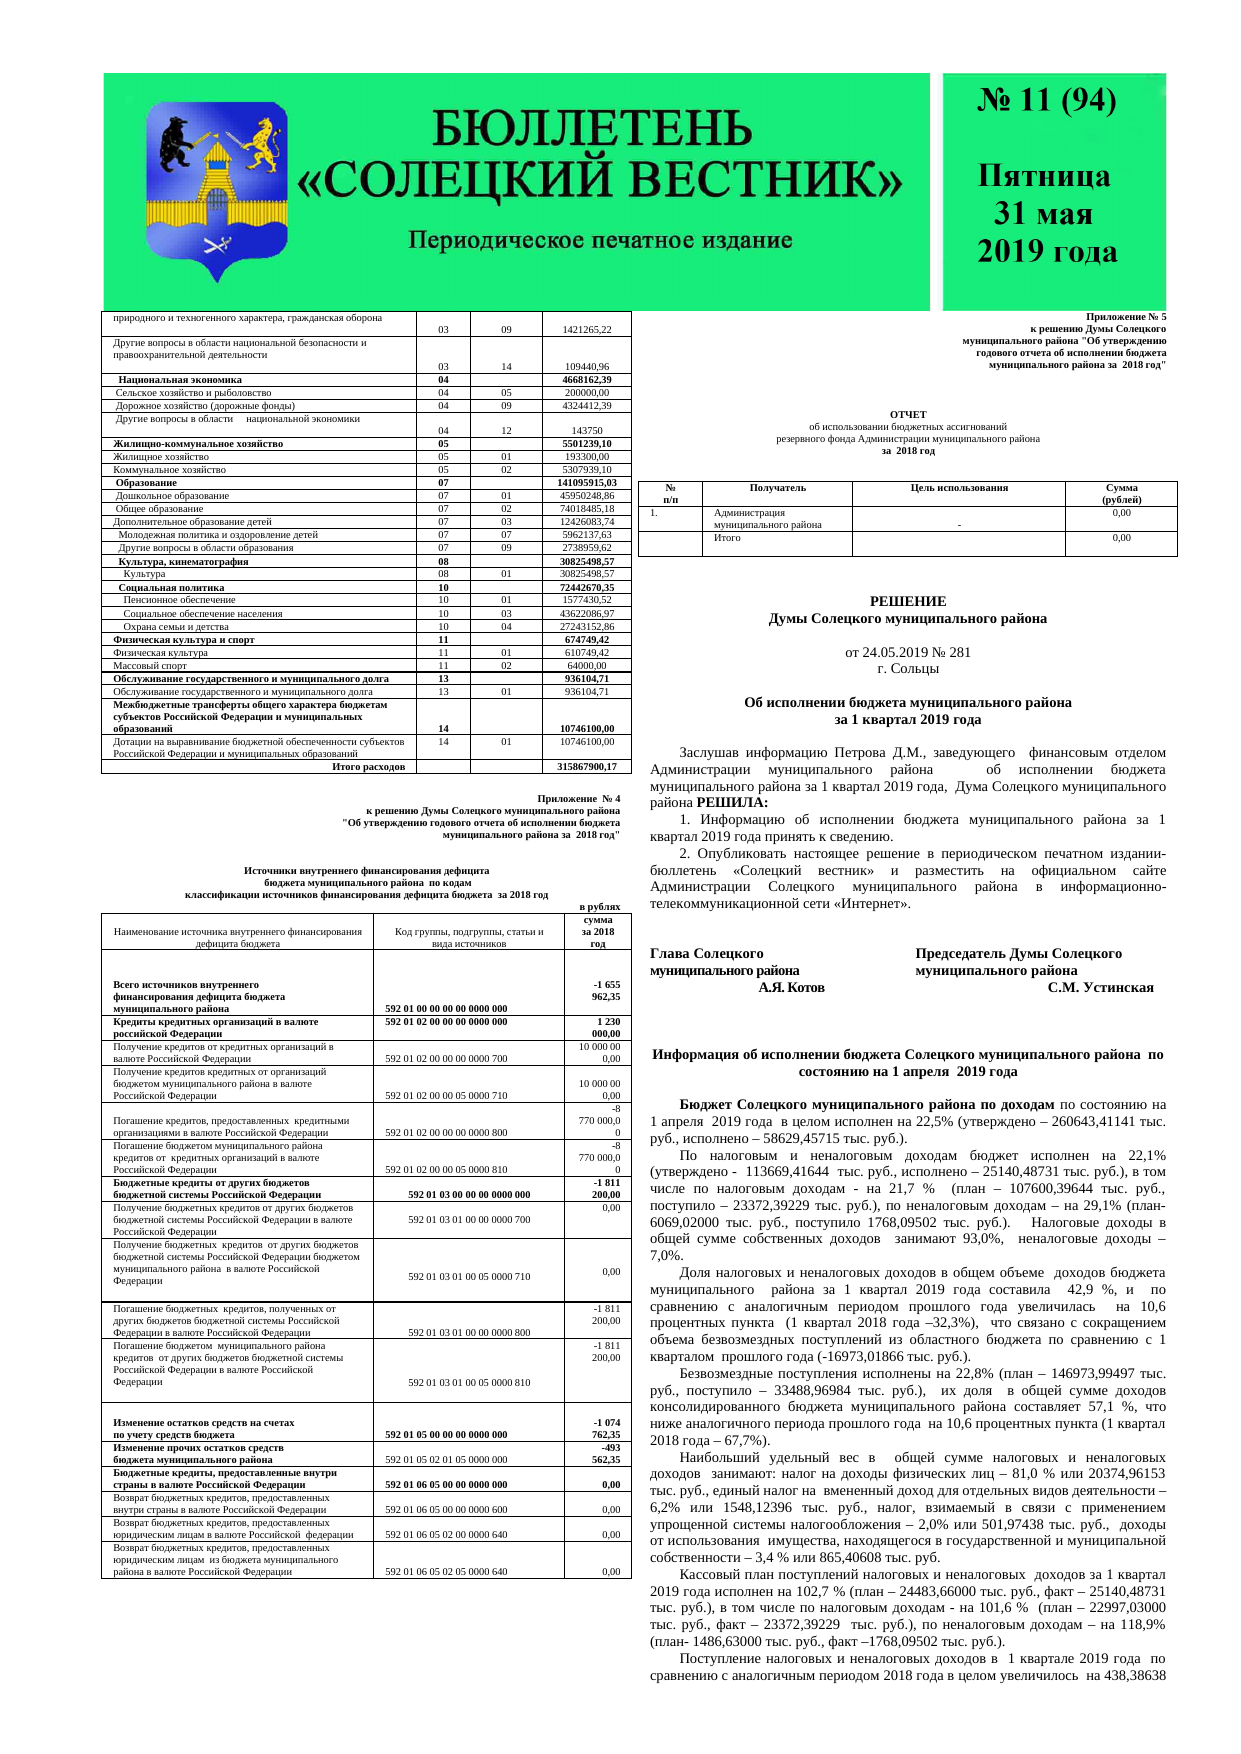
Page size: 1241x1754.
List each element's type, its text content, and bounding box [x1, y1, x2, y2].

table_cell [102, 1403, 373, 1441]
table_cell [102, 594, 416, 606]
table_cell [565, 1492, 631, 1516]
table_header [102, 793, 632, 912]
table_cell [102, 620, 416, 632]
text от 24.05.2019 № 281 [650, 643, 1167, 660]
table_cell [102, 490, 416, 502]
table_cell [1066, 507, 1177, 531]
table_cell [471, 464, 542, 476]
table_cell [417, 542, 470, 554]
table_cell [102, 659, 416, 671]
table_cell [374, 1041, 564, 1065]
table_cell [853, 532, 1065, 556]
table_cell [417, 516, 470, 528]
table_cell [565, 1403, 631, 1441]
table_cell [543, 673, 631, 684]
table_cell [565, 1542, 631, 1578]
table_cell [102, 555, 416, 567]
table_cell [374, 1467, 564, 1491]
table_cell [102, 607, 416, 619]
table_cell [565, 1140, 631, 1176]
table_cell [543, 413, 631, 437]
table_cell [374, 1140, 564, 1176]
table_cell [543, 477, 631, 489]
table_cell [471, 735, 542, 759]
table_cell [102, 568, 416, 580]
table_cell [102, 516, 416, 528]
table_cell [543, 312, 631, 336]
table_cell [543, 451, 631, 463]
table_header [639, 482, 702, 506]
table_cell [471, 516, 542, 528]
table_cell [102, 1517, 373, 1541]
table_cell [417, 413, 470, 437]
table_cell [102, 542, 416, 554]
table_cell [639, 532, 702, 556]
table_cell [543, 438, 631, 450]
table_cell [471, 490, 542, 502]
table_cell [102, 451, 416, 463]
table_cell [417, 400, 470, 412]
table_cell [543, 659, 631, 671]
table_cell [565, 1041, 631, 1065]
text к решению Думы Солецкого муниципального района "Об утверждению [650, 323, 1167, 347]
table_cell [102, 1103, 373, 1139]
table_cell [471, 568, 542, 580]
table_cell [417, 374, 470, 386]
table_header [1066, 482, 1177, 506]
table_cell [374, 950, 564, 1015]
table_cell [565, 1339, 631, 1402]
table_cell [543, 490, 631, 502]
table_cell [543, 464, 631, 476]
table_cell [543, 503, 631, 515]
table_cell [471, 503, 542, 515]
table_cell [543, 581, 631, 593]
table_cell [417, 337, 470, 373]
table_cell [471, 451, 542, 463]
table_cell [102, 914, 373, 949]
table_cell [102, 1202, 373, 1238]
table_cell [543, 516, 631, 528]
text Безвозмездные поступления исполнены на 22,8% (план – 146973,99497 тыс. руб., поступило – 33488,96984 тыс. руб.), их доля в общей сумме доходов консолидированного бюджета муниципального района составляет 57,1 %, что ниже аналогичного периода прошлого года на 10,6 процентных пункта (1 квартал 2018 года – 67,7%). [650, 1364, 1167, 1448]
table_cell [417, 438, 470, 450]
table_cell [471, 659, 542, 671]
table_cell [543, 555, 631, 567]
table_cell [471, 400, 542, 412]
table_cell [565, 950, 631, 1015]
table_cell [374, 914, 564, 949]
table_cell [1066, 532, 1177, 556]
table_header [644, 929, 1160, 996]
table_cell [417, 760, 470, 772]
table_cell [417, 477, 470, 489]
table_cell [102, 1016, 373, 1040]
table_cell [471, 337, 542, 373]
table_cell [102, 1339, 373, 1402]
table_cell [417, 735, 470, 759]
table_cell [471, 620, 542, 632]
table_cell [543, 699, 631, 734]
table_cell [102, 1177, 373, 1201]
text 2. Опубликовать настоящее решение в периодическом печатном издании-бюллетень «Солецкий вестник» и разместить на официальном сайте Администрации Солецкого муниципального района в информационно-телекоммуникационной сети «Интернет». [650, 844, 1167, 912]
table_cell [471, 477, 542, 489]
text Наибольший удельный вес в общей сумме налоговых и неналоговых доходов занимают: налог на доходы физических лиц – 81,0 % или 20374,96153 тыс. руб., единый налог на вмененный доход для отдельных видов деятельности – 6,2% или 1548,12396 тыс. руб., налог, взимаемый в связи с применением упрощенной системы налогообложения – 2,0% или 501,97438 тыс. руб., доходы от использования имущества, находящегося в государственной и муниципальной собственности – 3,4 % или 865,40608 тыс. руб. [650, 1448, 1167, 1566]
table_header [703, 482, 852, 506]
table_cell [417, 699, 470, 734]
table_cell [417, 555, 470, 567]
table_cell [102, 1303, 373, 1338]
title Информация об исполнении бюджета Солецкого муниципального района по состоянию на 1 апреля 2019 года [650, 1046, 1167, 1079]
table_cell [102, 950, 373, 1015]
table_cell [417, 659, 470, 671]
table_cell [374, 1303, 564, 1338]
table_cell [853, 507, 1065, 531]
text Об исполнении бюджета муниципального района [650, 694, 1167, 710]
text По налоговым и неналоговым доходам бюджет исполнен на 22,1% (утверждено - 113669,41644 тыс. руб., исполнено – 25140,48731 тыс. руб.), в том числе по налоговым доходам - на 21,7 % (план – 107600,39644 тыс. руб., поступило – 23372,39229 тыс. руб.), по неналоговым доходам – на 29,1% (план- 6069,02000 тыс. руб., поступило 1768,09502 тыс. руб.). Налоговые доходы в общей сумме собственных доходов занимают 93,0%, неналоговые доходы – 7,0%. [650, 1146, 1167, 1264]
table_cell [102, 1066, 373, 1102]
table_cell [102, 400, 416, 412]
picture [103, 73, 1167, 311]
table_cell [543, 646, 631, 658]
text Доля налоговых и неналоговых доходов в общем объеме доходов бюджета муниципального района за 1 квартал 2019 года составила 42,9 %, и по сравнению с аналогичным периодом прошлого года увеличилась на 10,6 процентных пункта (1 квартал 2018 года –32,3%), что связано с сокращением объема безвозмездных поступлений из областного бюджета по сравнению с 1 кварталом прошлого года (-16973,01866 тыс. руб.). [650, 1264, 1167, 1364]
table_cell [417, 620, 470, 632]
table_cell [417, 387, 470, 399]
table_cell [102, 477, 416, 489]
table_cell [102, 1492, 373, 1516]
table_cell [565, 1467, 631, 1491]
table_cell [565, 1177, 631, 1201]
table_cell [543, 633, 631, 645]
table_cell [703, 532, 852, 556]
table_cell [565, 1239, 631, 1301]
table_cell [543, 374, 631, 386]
text за 1 квартал 2019 года [650, 710, 1167, 727]
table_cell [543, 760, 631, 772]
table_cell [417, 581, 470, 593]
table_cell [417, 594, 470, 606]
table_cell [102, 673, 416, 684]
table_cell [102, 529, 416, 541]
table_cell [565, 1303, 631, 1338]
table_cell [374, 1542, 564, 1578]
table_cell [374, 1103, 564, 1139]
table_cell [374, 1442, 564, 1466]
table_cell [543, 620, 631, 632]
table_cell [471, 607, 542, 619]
text Кассовый план поступлений налоговых и неналоговых доходов за 1 квартал 2019 года исполнен на 102,7 % (план – 24483,66000 тыс. руб., факт – 25140,48731 тыс. руб.), в том числе по налоговым доходам - на 101,6 % (план – 22997,03000 тыс. руб., факт – 23372,39229 тыс. руб.), по неналоговым доходам – на 118,9% (план- 1486,63000 тыс. руб., факт –1768,09502 тыс. руб.). [650, 1566, 1167, 1649]
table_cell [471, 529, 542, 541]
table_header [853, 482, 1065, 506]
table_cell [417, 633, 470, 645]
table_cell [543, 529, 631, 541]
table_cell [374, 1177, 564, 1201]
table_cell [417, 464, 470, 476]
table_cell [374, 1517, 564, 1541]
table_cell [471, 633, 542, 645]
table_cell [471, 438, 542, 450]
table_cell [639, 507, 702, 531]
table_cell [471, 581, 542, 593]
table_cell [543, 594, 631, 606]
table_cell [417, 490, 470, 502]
text г. Сольцы [650, 660, 1167, 677]
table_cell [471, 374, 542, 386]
text Думы Солецкого муниципального района [650, 610, 1167, 627]
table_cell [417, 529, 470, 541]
text РЕШЕНИЕ [650, 593, 1167, 610]
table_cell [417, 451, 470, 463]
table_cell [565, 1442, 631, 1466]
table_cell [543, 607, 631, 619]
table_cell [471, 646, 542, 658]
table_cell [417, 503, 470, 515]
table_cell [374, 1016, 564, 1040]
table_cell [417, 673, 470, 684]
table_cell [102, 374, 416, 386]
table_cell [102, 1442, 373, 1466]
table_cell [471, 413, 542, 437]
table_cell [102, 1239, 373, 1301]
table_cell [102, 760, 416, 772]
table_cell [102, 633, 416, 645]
text 1. Информацию об исполнении бюджета муниципального района за 1 квартал 2019 года принять к сведению. [650, 811, 1167, 844]
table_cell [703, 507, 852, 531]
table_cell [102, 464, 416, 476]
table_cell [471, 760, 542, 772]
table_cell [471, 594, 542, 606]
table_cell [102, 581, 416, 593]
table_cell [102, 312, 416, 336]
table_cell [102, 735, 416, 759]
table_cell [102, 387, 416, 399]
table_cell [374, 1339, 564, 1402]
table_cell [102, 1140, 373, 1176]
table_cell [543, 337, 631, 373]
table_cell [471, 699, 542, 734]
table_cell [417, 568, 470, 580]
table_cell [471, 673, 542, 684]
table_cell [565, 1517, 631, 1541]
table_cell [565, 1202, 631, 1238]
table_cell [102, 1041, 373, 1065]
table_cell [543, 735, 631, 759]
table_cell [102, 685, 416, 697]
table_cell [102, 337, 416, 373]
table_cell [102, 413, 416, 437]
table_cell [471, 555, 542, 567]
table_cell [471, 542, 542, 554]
text Заслушав информацию Петрова Д.М., заведующего финансовым отделом Администрации муниципального района об исполнении бюджета муниципального района за 1 квартал 2019 года, Дума Солецкого муниципального района РЕШИЛА: [650, 744, 1167, 811]
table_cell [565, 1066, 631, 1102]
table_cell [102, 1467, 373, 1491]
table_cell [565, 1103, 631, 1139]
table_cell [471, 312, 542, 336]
text Бюджет Солецкого муниципального района по доходам по состоянию на 1 апреля 2019 года в целом исполнен на 22,5% (утверждено – 260643,41141 тыс. руб., исполнено – 58629,45715 тыс. руб.). [650, 1096, 1167, 1146]
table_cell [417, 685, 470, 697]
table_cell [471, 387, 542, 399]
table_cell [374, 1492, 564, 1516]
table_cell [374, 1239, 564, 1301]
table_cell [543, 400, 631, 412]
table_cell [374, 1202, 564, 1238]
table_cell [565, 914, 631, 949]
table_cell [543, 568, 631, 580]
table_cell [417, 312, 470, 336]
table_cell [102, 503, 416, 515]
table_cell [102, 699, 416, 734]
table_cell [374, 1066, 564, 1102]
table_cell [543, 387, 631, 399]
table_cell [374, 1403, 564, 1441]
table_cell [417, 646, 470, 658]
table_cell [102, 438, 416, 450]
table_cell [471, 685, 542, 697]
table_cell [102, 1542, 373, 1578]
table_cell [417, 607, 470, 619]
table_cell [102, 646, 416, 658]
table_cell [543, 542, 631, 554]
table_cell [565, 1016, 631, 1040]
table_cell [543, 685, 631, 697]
